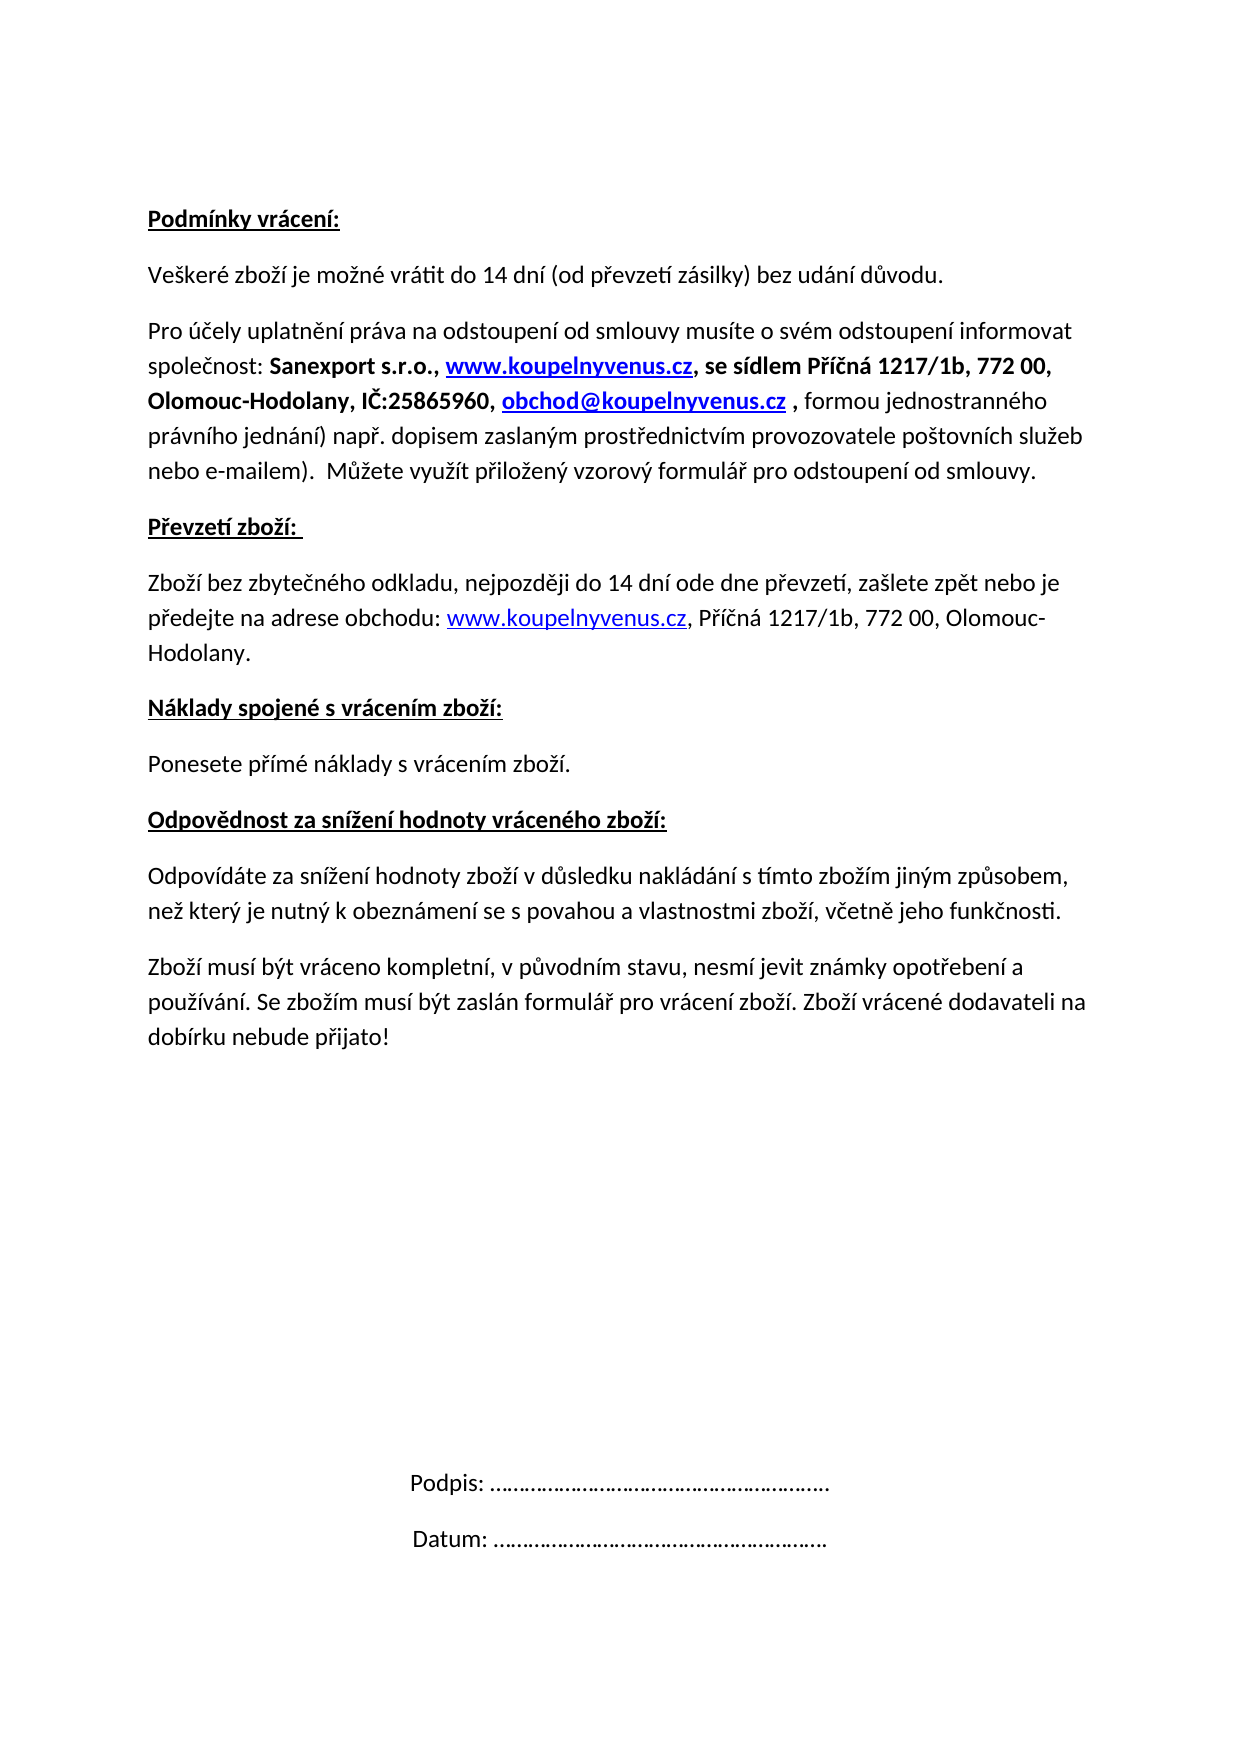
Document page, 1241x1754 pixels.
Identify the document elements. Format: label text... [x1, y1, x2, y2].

text Podmínky vrácení: [148, 203, 1093, 234]
text Převzetí zboží: [148, 511, 1093, 541]
text Ponesete přímé náklady s vrácením zboží. [148, 748, 1093, 779]
text Náklady spojené s vrácením zboží: [148, 693, 1093, 723]
text Datum: …………………………………………………. [148, 1523, 1093, 1554]
text Zboží musí být vráceno kompletní, v původním stavu, nesmí jevit známky opotřebení a používání. Se zbožím musí být zaslán formulář pro vrácení zboží. Zboží vrácené dodavateli na dobírku nebude přijato! [148, 951, 1093, 1051]
text Odpovídáte za snížení hodnoty zboží v důsledku nakládání s tímto zbožím jiným způsobem, než který je nutný k obeznámení se s povahou a vlastnostmi zboží, včetně jeho funkčnosti. [148, 860, 1093, 926]
text Podpis: ………………………………………………….. [148, 1468, 1093, 1498]
text Pro účely uplatnění práva na odstoupení od smlouvy musíte o svém odstoupení informovat společnost: Sanexport s.r.o., www.koupelnyvenus.cz, se sídlem Příčná 1217/1b, 772 00, Olomouc-Hodolany, IČ:25865960, obchod@koupelnyvenus.cz , formou jednostranného právního jednání) např. dopisem zaslaným prostřednictvím provozovatele poštovních služeb nebo e-mailem). Můžete využít přiložený vzorový formulář pro odstoupení od smlouvy. [148, 315, 1093, 486]
text Veškeré zboží je možné vrátit do 14 dní (od převzetí zásilky) bez udání důvodu. [148, 259, 1093, 290]
text Odpovědnost za snížení hodnoty vráceného zboží: [148, 804, 1093, 835]
text Zboží bez zbytečného odkladu, nejpozději do 14 dní ode dne převzetí, zašlete zpět nebo je předejte na adrese obchodu: www.koupelnyvenus.cz, Příčná 1217/1b, 772 00, Olomouc-Hodolany. [148, 567, 1093, 667]
